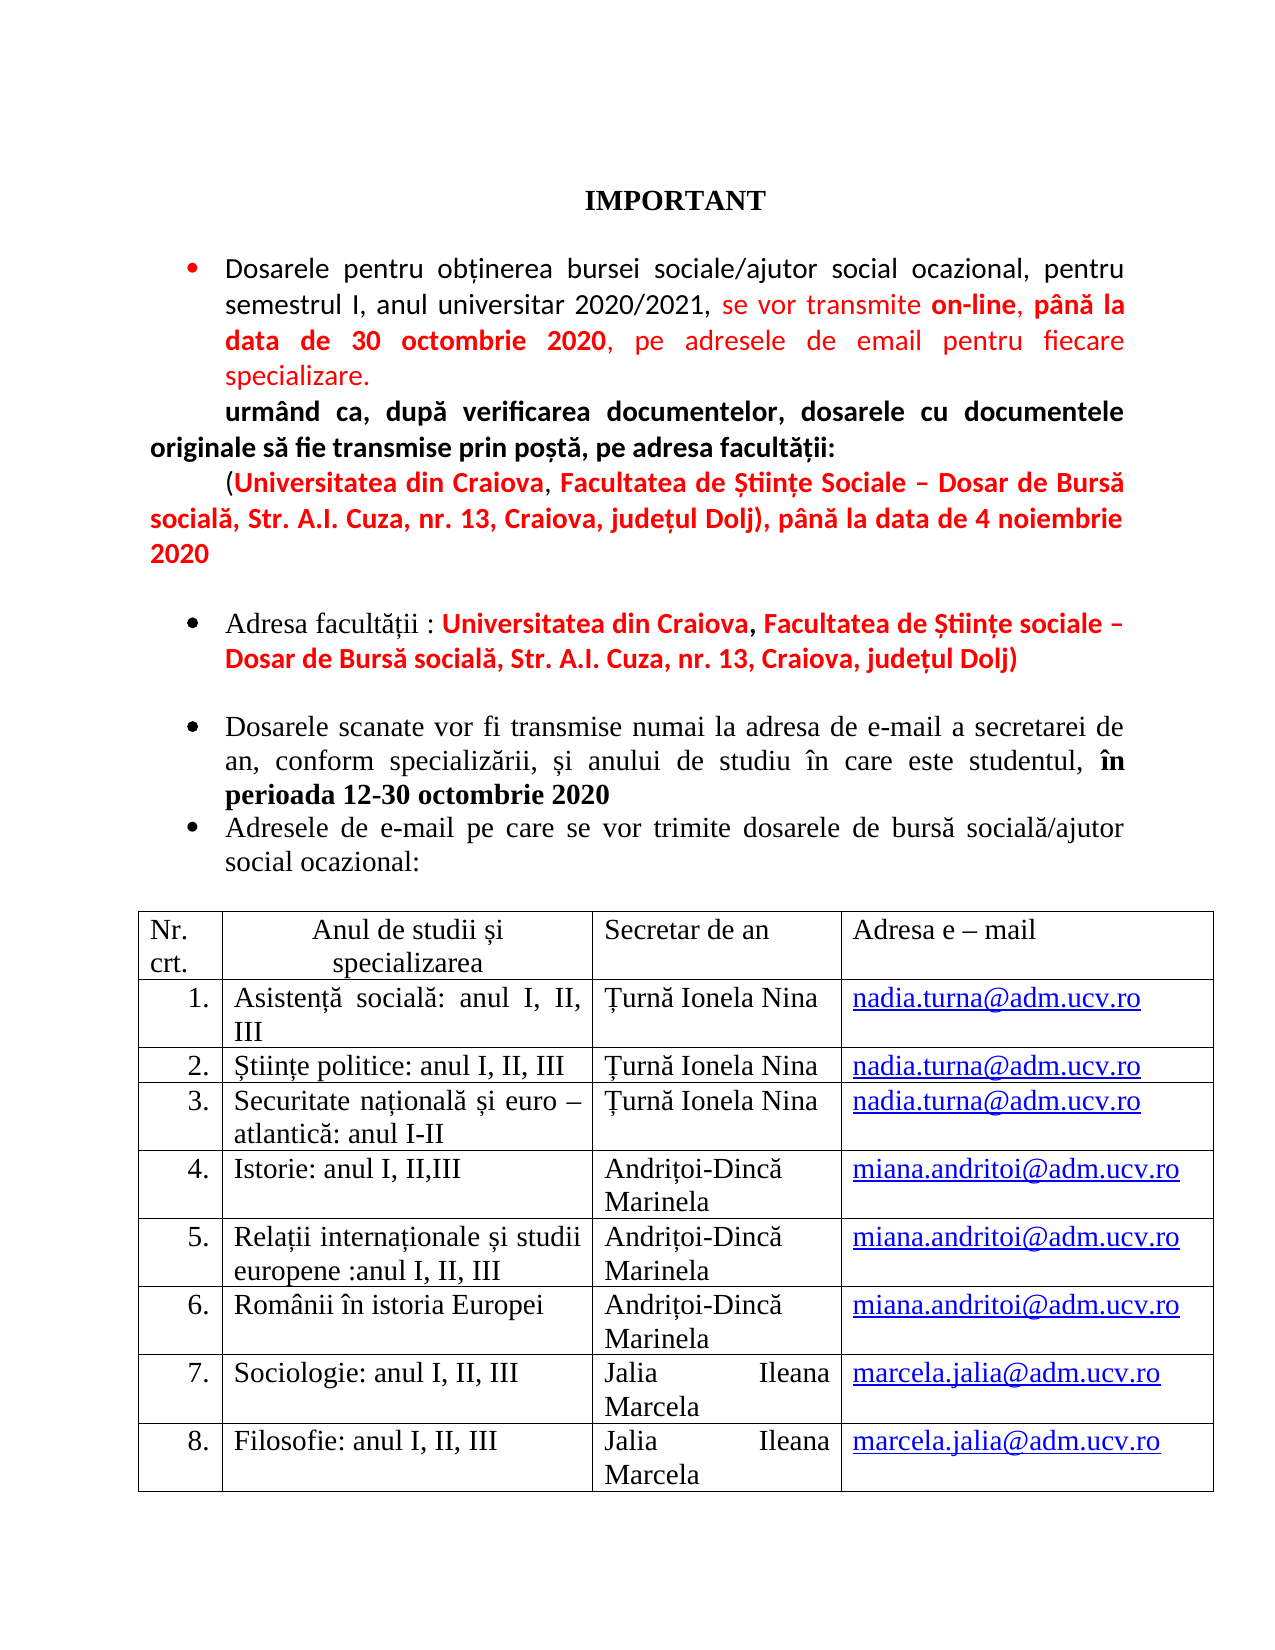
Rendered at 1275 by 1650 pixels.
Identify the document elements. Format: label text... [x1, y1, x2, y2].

text (Universitatea din Craiova, Facultatea de Științe Sociale – Dosar de Bursă socială, Str. A.I. Cuza, nr. 13, Craiova, județul Dolj), până la data de 4 noiembrie 2020 [150, 464, 1125, 571]
table_cell miana.andritoi@adm.ucv.ro [842, 1151, 1213, 1218]
table_cell Jalia Ileana Marcela [593, 1355, 841, 1422]
table_cell [139, 1355, 222, 1422]
table_cell Andrițoi-Dincă Marinela [593, 1219, 841, 1286]
table_header Secretar de an [593, 912, 841, 979]
table_cell Andrițoi-Dincă Marinela [593, 1287, 841, 1354]
table_cell [139, 1219, 222, 1286]
table_cell Asistență socială: anul I, II, III [223, 980, 592, 1047]
table_cell [139, 980, 222, 1047]
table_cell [842, 1424, 1213, 1491]
table_cell [139, 1424, 222, 1491]
table_cell Securitate națională și euro –atlantică: anul I-II [223, 1083, 592, 1150]
table_cell Istorie: anul I, II,III [223, 1151, 592, 1218]
list Adresele de e-mail pe care se vor trimite dosarele de bursă socială/ajutor social ocazional: [187, 810, 1125, 877]
table_cell miana.andritoi@adm.ucv.ro [842, 1287, 1213, 1354]
table_cell miana.andritoi@adm.ucv.ro [842, 1219, 1213, 1286]
table_cell Științe politice: anul I, II, III [223, 1048, 592, 1082]
list Dosarele scanate vor fi transmise numai la adresa de e-mail a secretarei de an, conform specializării, și anului de studiu în care este studentul, în perioada 12-30 octombrie 2020 [187, 709, 1125, 810]
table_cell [593, 1424, 841, 1491]
table_cell Țurnă Ionela Nina [593, 1083, 841, 1150]
table_cell Românii în istoria Europei [223, 1287, 592, 1354]
table_cell [139, 1287, 222, 1354]
table_cell nadia.turna@adm.ucv.ro [842, 980, 1213, 1047]
table_header Nr. crt. [139, 912, 222, 979]
table_cell [139, 1083, 222, 1150]
table_cell Țurnă Ionela Nina [593, 1048, 841, 1082]
table_cell nadia.turna@adm.ucv.ro [842, 1083, 1213, 1150]
text urmând ca, după verificarea documentelor, dosarele cu documentele originale să fie transmise prin poștă, pe adresa facultății: [150, 393, 1125, 464]
table_cell Filosofie: anul I, II, III [223, 1424, 592, 1491]
list Adresa facultății : Universitatea din Craiova, Facultatea de Științe sociale – Dosar de Bursă socială, Str. A.I. Cuza, nr. 13, Craiova, județul Dolj) [187, 605, 1125, 676]
table_header Anul de studii și specializarea [223, 912, 592, 979]
table_cell Andrițoi-Dincă Marinela [593, 1151, 841, 1218]
table_cell [139, 1048, 222, 1082]
table_cell marcela.jalia@adm.ucv.ro [842, 1355, 1213, 1422]
table_cell Sociologie: anul I, II, III [223, 1355, 592, 1422]
table_cell nadia.turna@adm.ucv.ro [842, 1048, 1213, 1082]
list Dosarele pentru obținerea bursei sociale/ajutor social ocazional, pentru semestrul I, anul universitar 2020/2021, se vor transmite on-line, până la data de 30 octombrie 2020, pe adresele de email pentru fiecare specializare. [187, 251, 1125, 393]
table_cell [139, 1151, 222, 1218]
text IMPORTANT [150, 183, 1125, 217]
table_cell Relații internaționale și studii europene :anul I, II, III [223, 1219, 592, 1286]
table_cell Țurnă Ionela Nina [593, 980, 841, 1047]
table_header Adresa e – mail [842, 912, 1213, 979]
